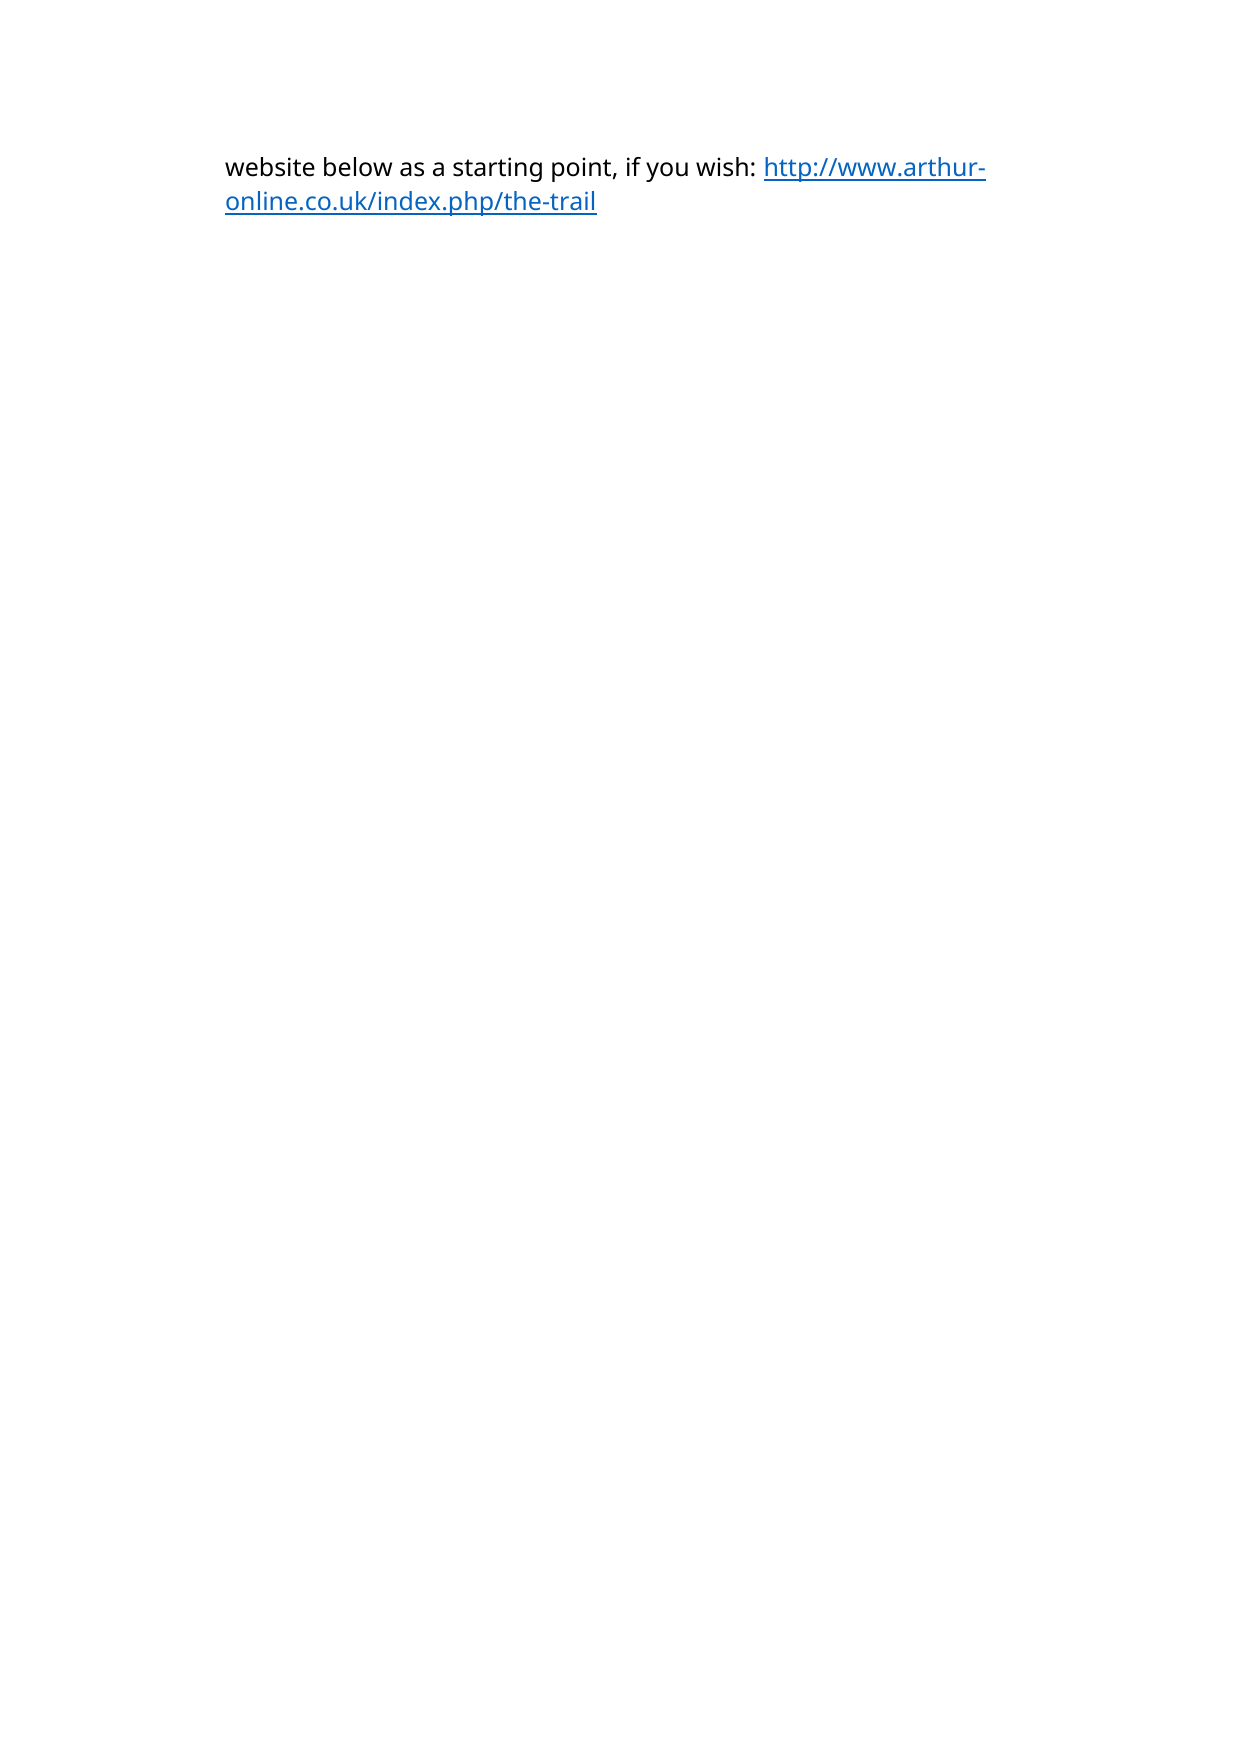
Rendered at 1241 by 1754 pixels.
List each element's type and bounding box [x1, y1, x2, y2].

text [225, 150, 1090, 218]
